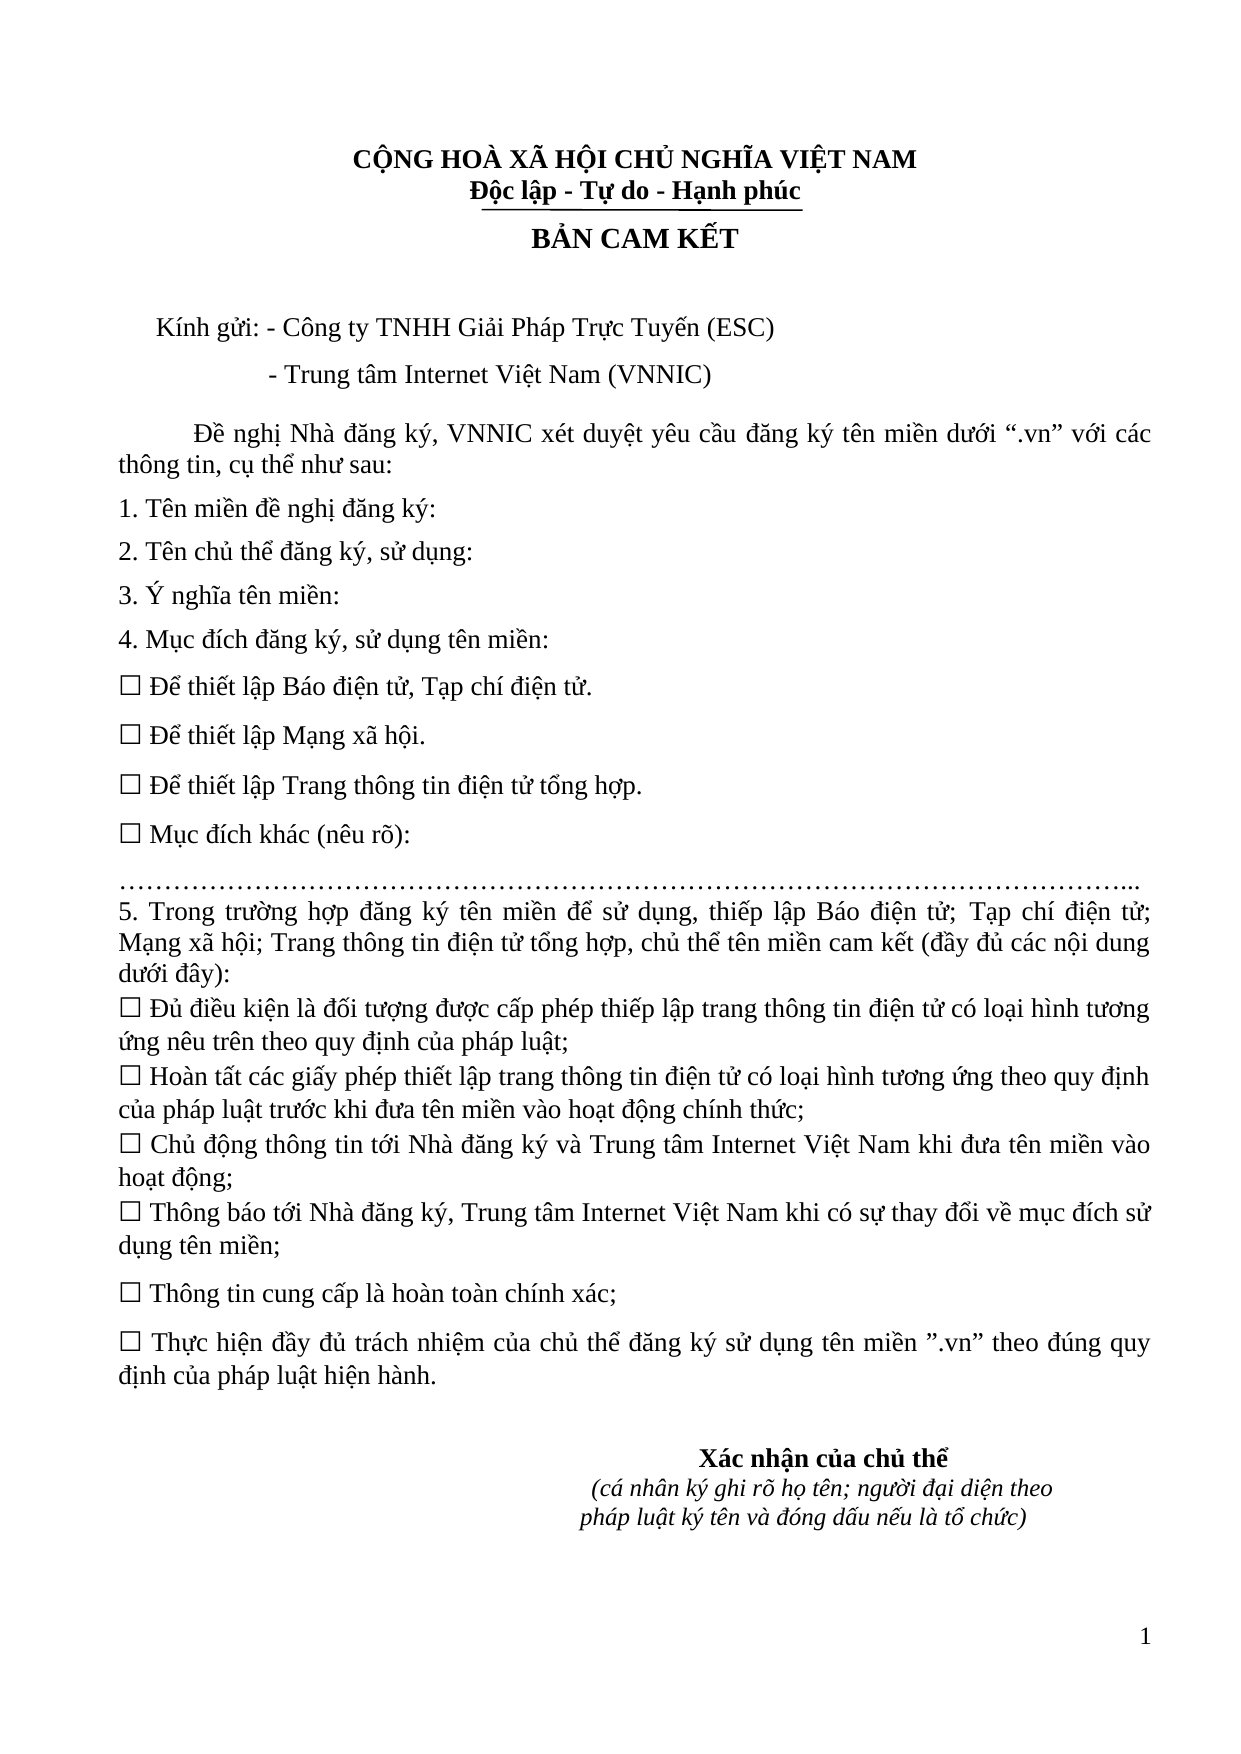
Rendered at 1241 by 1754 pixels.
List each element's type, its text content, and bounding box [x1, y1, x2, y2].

text CỘNG HOÀ XÃ HỘI CHỦ NGHĨA VIỆT NAM [118, 143, 1152, 174]
title Kính gửi: - Công ty TNHH Giải Pháp Trực Tuyến (ESC) [118, 311, 1152, 342]
text 2. Tên chủ thể đăng ký, sử dụng: [118, 535, 1152, 567]
text Thông báo tới Nhà đăng ký, Trung tâm Internet Việt Nam khi có sự thay đổi về mục đích sử dụng tên miền; [118, 1192, 1152, 1261]
text Thực hiện đầy đủ trách nhiệm của chủ thể đăng ký sử dụng tên miền ”.vn” theo đúng quy định của pháp luật hiện hành. [118, 1322, 1152, 1390]
text Thông tin cung cấp là hoàn toàn chính xác; [118, 1273, 1152, 1310]
title Độc lập - Tự do - Hạnh phúc [118, 174, 1152, 205]
text Hoàn tất các giấy phép thiết lập trang thông tin điện tử có loại hình tương ứng theo quy định của pháp luật trước khi đưa tên miền vào hoạt động chính thức; [118, 1056, 1152, 1124]
text Để thiết lập Mạng xã hội. [118, 716, 1152, 753]
text BẢN CAM KẾT [118, 221, 1152, 254]
table_header Xác nhận của chủ thể (cá nhân ký ghi rõ họ tên; người đại diện theo pháp luật ký tên và đóng dấu nếu là tổ chức) [523, 1442, 1086, 1530]
text 1. Tên miền đề nghị đăng ký: [118, 492, 1152, 523]
text Chủ động thông tin tới Nhà đăng ký và Trung tâm Internet Việt Nam khi đưa tên miền vào hoạt động; [118, 1124, 1152, 1192]
text Để thiết lập Báo điện tử, Tạp chí điện tử. [118, 666, 1152, 703]
title - Trung tâm Internet Việt Nam (VNNIC) [118, 358, 1152, 389]
text Đủ điều kiện là đối tượng được cấp phép thiếp lập trang thông tin điện tử có loại hình tương ứng nêu trên theo quy định của pháp luật; [118, 988, 1152, 1056]
text Để thiết lập Trang thông tin điện tử tổng hợp. [118, 765, 1152, 802]
text 5. Trong trường hợp đăng ký tên miền để sử dụng, thiếp lập Báo điện tử; Tạp chí điện tử; Mạng xã hội; Trang thông tin điện tử tổng hợp, chủ thể tên miền cam kết (đầy đủ các nội dung dưới đây): [118, 895, 1152, 988]
text 4. Mục đích đăng ký, sử dụng tên miền: [118, 623, 1152, 654]
text Đề nghị Nhà đăng ký, VNNIC xét duyệt yêu cầu đăng ký tên miền dưới “.vn” với các thông tin, cụ thể như sau: [118, 417, 1152, 479]
text 3. Ý nghĩa tên miền: [118, 579, 1152, 610]
text …………………………………………………………………………………………………... [118, 864, 1152, 895]
text Mục đích khác (nêu rõ): [118, 814, 1152, 851]
